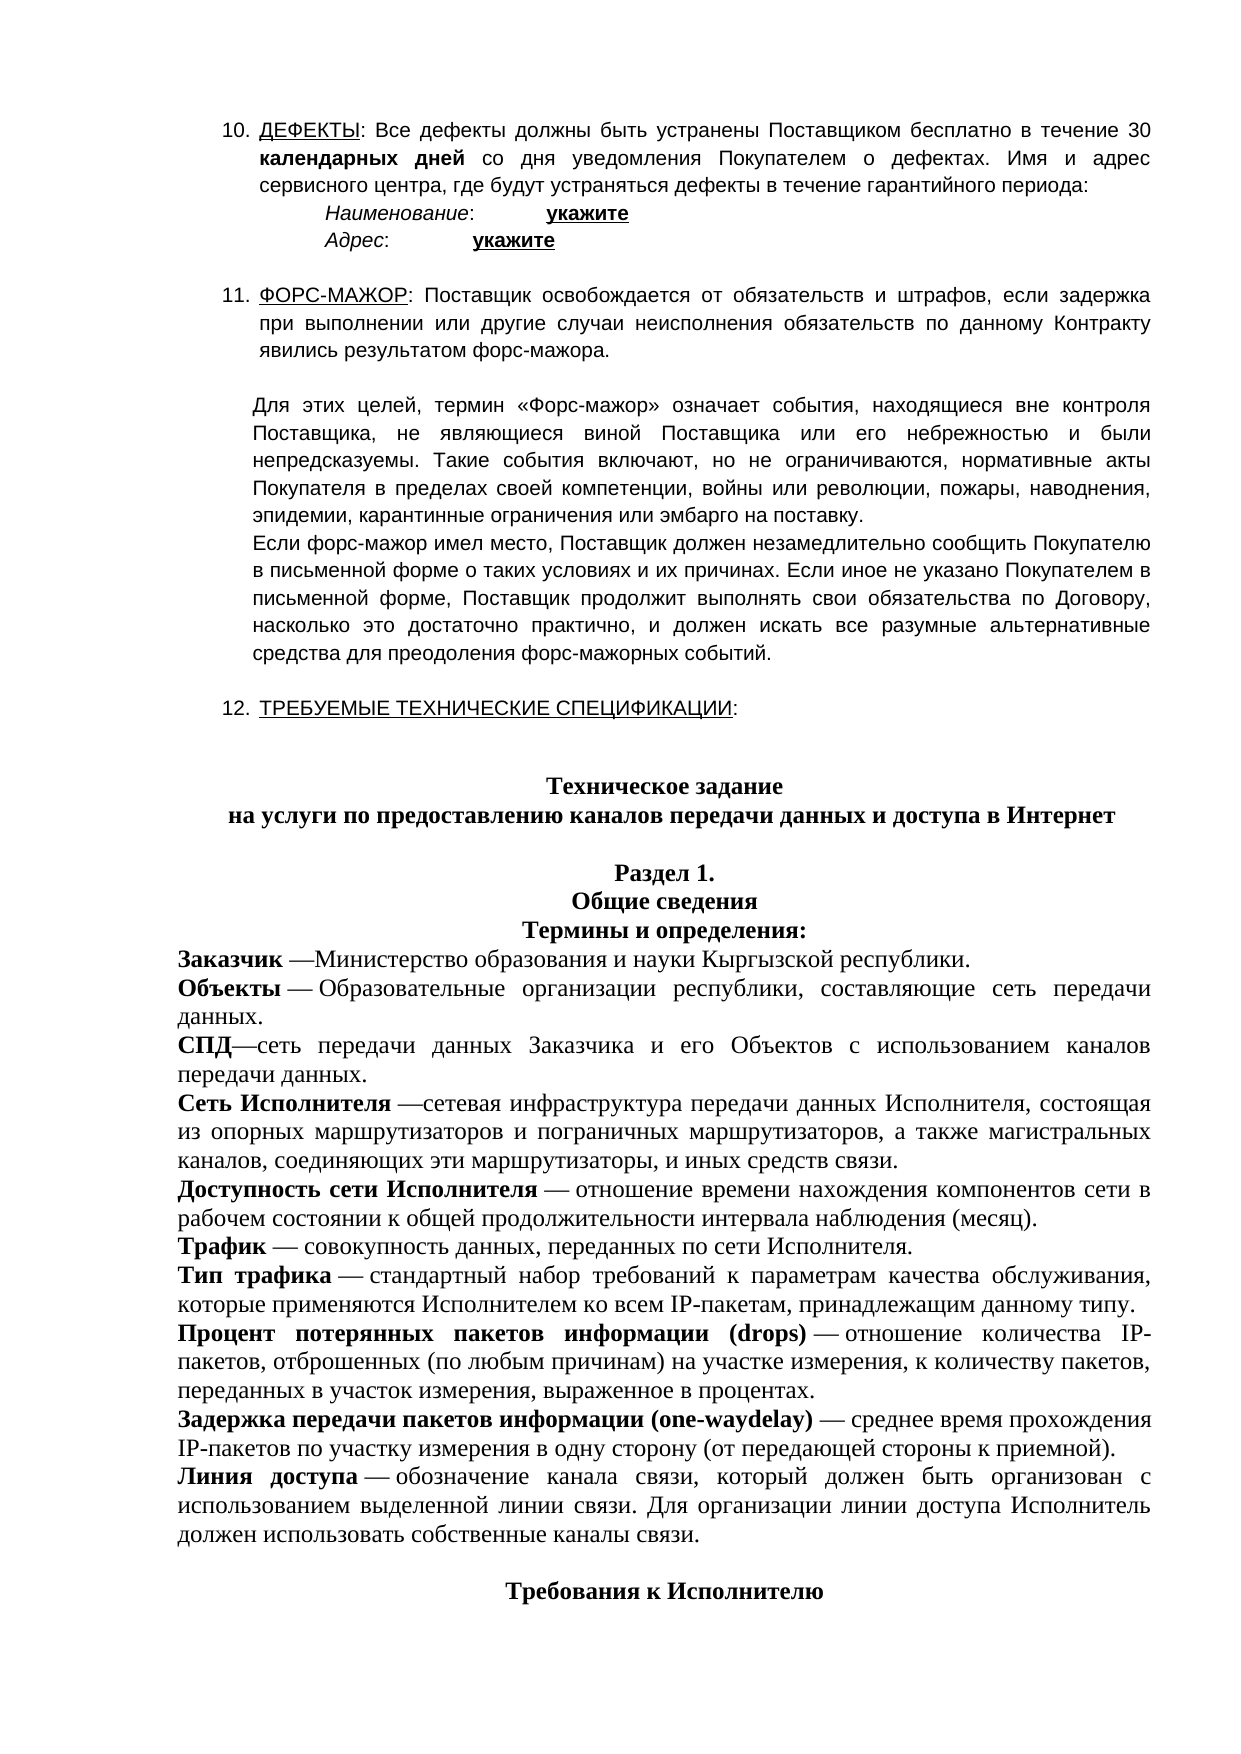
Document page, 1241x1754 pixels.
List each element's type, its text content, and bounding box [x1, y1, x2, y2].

text Трафик — совокупность данных, переданных по сети Исполнителя. [177, 1231, 1152, 1260]
text Общие сведения [177, 886, 1152, 915]
text Требования к Исполнителю [177, 1576, 1152, 1605]
text Доступность сети Исполнителя — отношение времени нахождения компонентов сети в рабочем состоянии к общей продолжительности интервала наблюдения (месяц). [177, 1174, 1152, 1231]
text Задержка передачи пакетов информации (one-waydelay) — среднее время прохождения IP-пакетов по участку измерения в одну сторону (от передающей стороны к приемной). [177, 1404, 1152, 1461]
list ФОРС-МАЖОР: Поставщик освобождается от обязательств и штрафов, если задержка при выполнении или другие случаи неисполнения обязательств по данному Контракту явились результатом форс-мажора. [222, 283, 1152, 362]
text Заказчик —Министерство образования и науки Кыргызской республики. [177, 944, 1152, 973]
list Для этих целей, термин «Форс-мажор» означает события, находящиеся вне контроля Поставщика, не являющиеся виной Поставщика или его небрежностью и были непредсказуемы. Такие события включают, но не ограничиваются, нормативные акты Покупателя в пределах своей компетенции, войны или революции, пожары, наводнения, эпидемии, карантинные ограничения или эмбарго на поставку. [252, 393, 1152, 527]
list ТРЕБУЕМЫЕ ТЕХНИЧЕСКИЕ СПЕЦИФИКАЦИИ: [222, 696, 1152, 719]
list ДЕФЕКТЫ: Все дефекты должны быть устранены Поставщиком бесплатно в течение 30 календарных дней со дня уведомления Покупателем о дефектах. Имя и адрес сервисного центра, где будут устраняться дефекты в течение гарантийного периода: [222, 118, 1152, 197]
text Сеть Исполнителя —сетевая инфраструктура передачи данных Исполнителя, состоящая из опорных маршрутизаторов и пограничных маршрутизаторов, а также магистральных каналов, соединяющих эти маршрутизаторы, и иных средств связи. [177, 1088, 1152, 1174]
list Наименование: укажите Адрес: укажите [325, 201, 1152, 252]
text Линия доступа — обозначение канала связи, который должен быть организован с использованием выделенной линии связи. Для организации линии доступа Исполнитель должен использовать собственные каналы связи. [177, 1461, 1152, 1548]
text СПД—сеть передачи данных Заказчика и его Объектов с использованием каналов передачи данных. [177, 1030, 1152, 1088]
text Раздел 1. [177, 858, 1152, 886]
text Тип трафика — стандартный набор требований к параметрам качества обслуживания, которые применяются Исполнителем ко всем IP-пакетам, принадлежащим данному типу. [177, 1260, 1152, 1318]
text Термины и определения: [177, 915, 1152, 944]
text на услуги по предоставлению каналов передачи данных и доступа в Интернет [177, 800, 1167, 829]
list Если форс-мажор имел место, Поставщик должен незамедлительно сообщить Покупателю в письменной форме о таких условиях и их причинах. Если иное не указано Покупателем в письменной форме, Поставщик продолжит выполнять свои обязательства по Договору, насколько это достаточно практично, и должен искать все разумные альтернативные средства для преодоления форс-мажорных событий. [252, 531, 1152, 664]
text Объекты — Образовательные организации республики, составляющие сеть передачи данных. [177, 973, 1152, 1030]
text Процент потерянных пакетов информации (drops) — отношение количества IP-пакетов, отброшенных (по любым причинам) на участке измерения, к количеству пакетов, переданных в участок измерения, выраженное в процентах. [177, 1318, 1152, 1404]
text Техническое задание [177, 771, 1152, 800]
